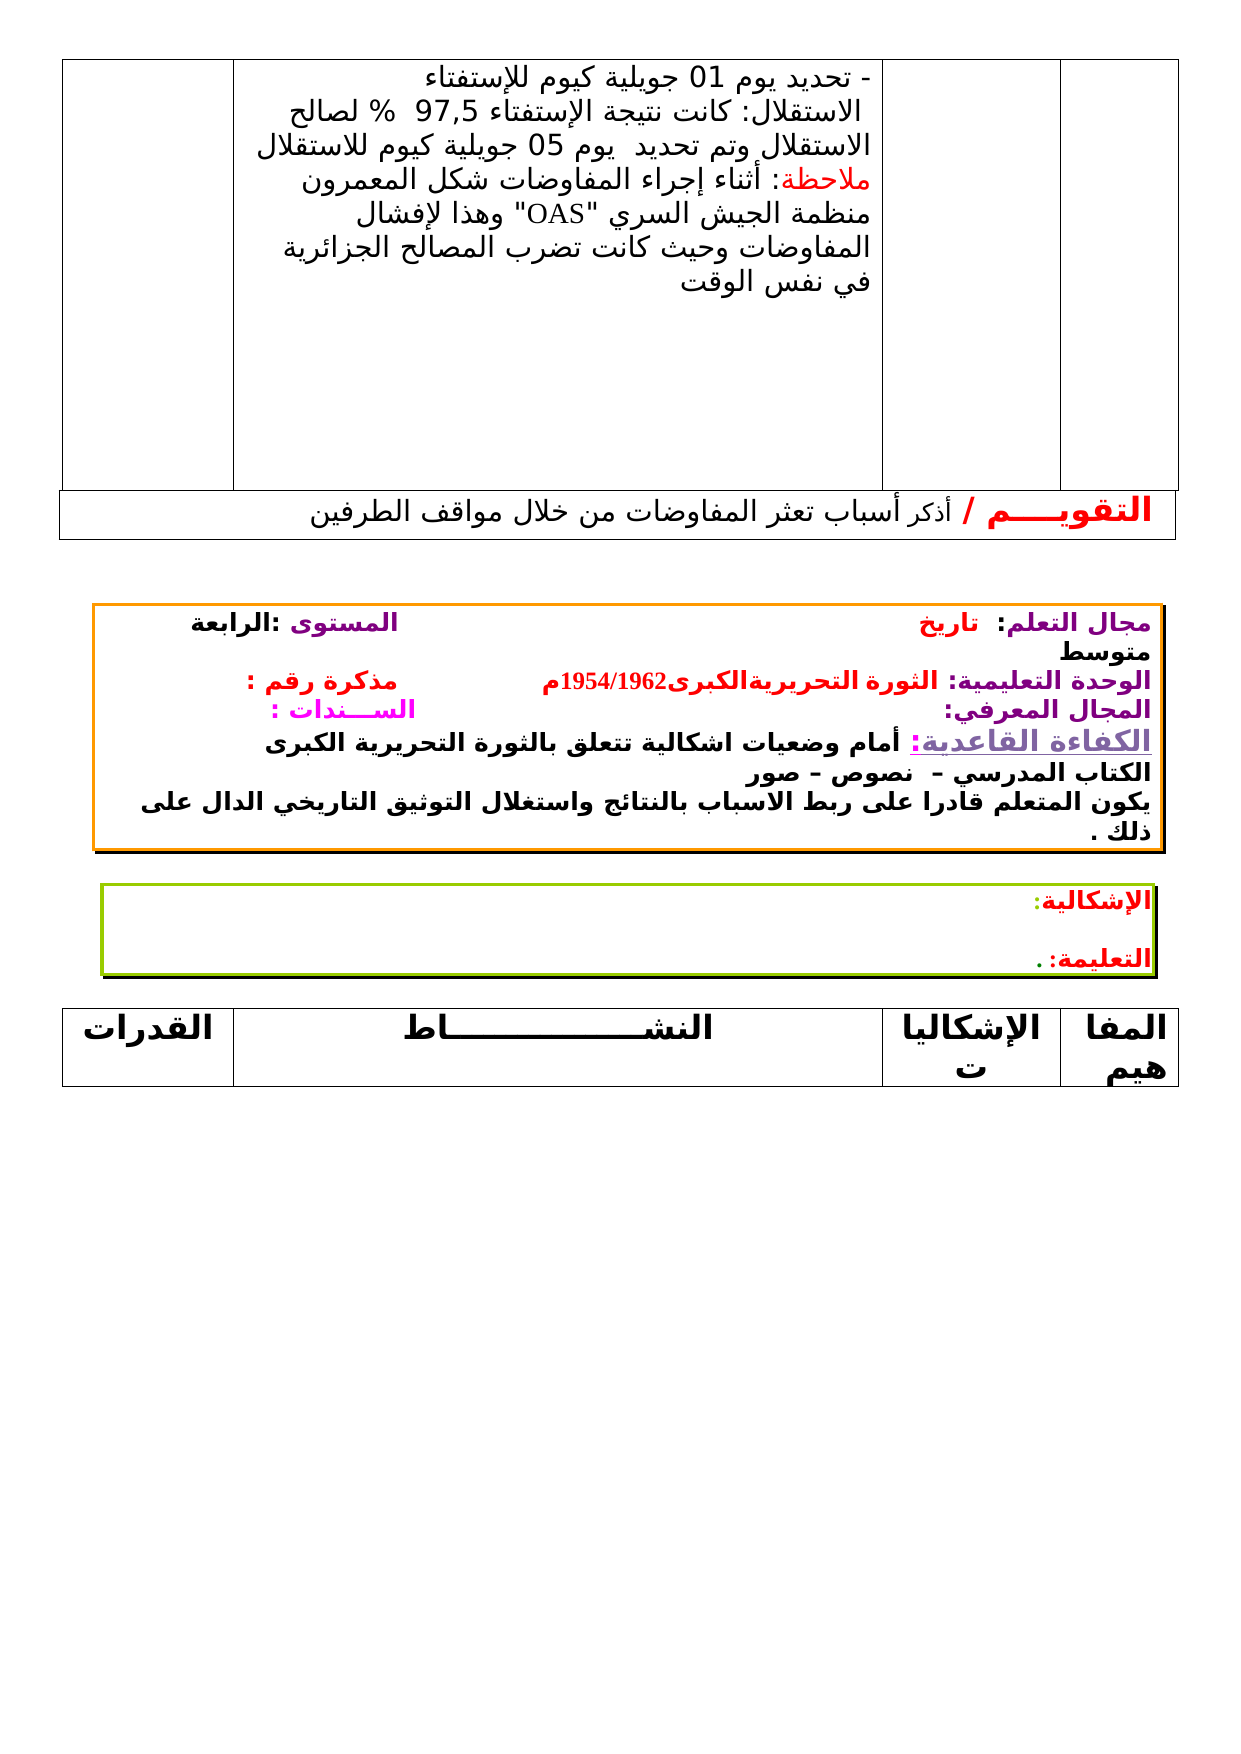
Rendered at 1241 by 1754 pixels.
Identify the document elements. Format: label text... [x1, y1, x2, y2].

text يكون المتعلم قادرا على ربط الاسباب بالنتائج واستغلال التوثيق التاريخي الدال على ذلك . [95, 782, 1160, 848]
text الوحدة التعليمية: الثورة التحريريةالكبرى1954/1962م مذكرة رقم : [103, 666, 1152, 695]
text الإشكالية: [104, 886, 1152, 915]
table_header النشـــــــــــــــــاط [234, 1009, 882, 1086]
table_cell [883, 60, 1060, 490]
text الكفاءة القاعدية: أمام وضعيات اشكالية تتعلق بالثورة التحريرية الكبرى الكتاب المدرسي – نصوص – صور [103, 724, 1152, 782]
text التعليمة: . [104, 941, 1152, 973]
table_header المفاهيم [1061, 1009, 1178, 1086]
text مجال التعلم: تاريخ المستوى :الرابعة متوسط [95, 606, 1160, 666]
table_header الإشكاليات [883, 1009, 1060, 1086]
table_cell [1061, 60, 1178, 490]
text المجال المعرفي: الســـندات : [103, 695, 1152, 724]
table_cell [234, 60, 882, 490]
table_cell التقويــــم / أذكر أسباب تعثر المفاوضات من خلال مواقف الطرفين [60, 491, 1175, 539]
table_cell [63, 60, 233, 490]
table_header القدرات [63, 1009, 233, 1086]
